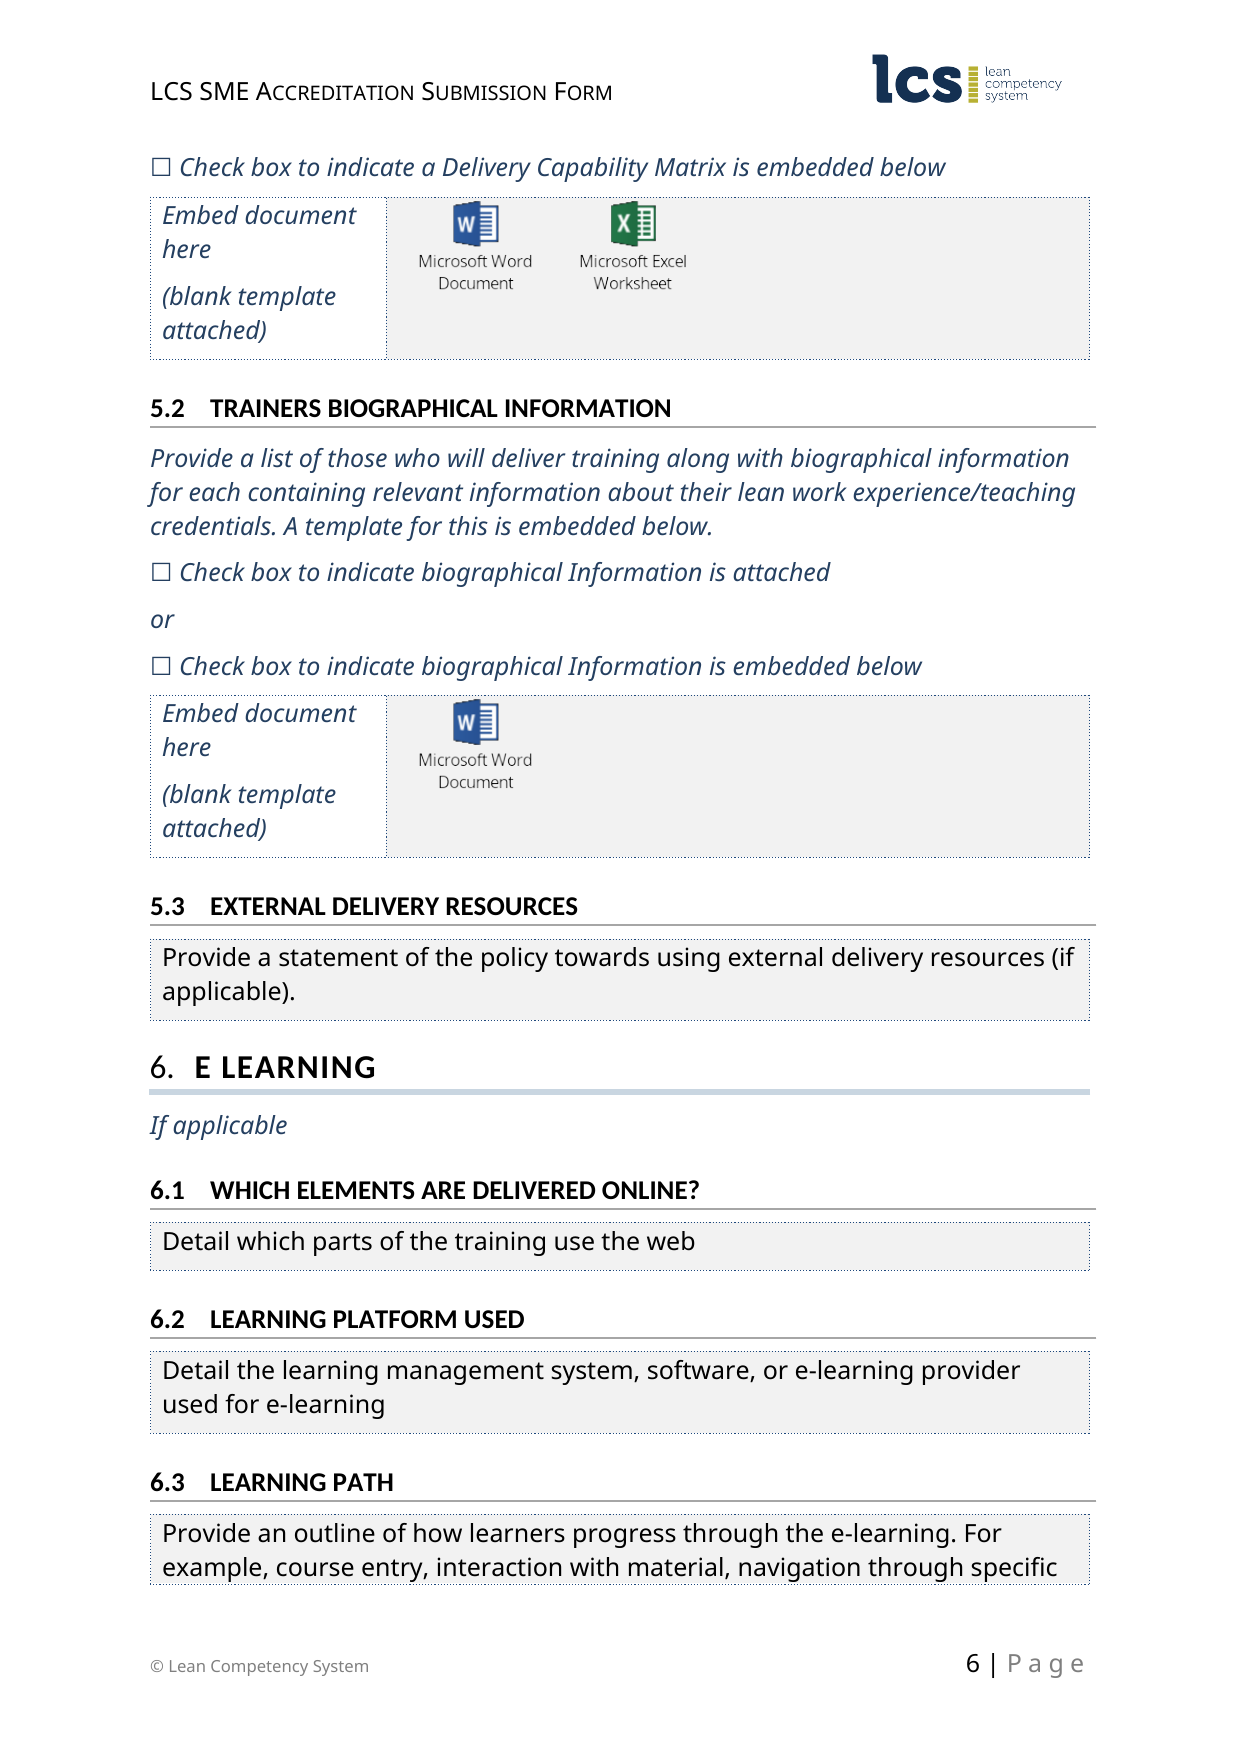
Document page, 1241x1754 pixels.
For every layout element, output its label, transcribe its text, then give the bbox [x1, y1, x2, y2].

text or [150, 602, 1090, 636]
text ☐ Check box to indicate biographical Information is attached [150, 555, 1090, 589]
subtitle External Delivery Resources [150, 889, 1090, 924]
text Provide a list of those who will deliver training along with biographical information for each containing relevant information about their lean work experience/teaching credentials. A template for this is embedded below. [150, 440, 1090, 542]
text ☐ Check box to indicate biographical Information is embedded below [150, 648, 1090, 682]
subtitle Learning path [150, 1465, 1090, 1500]
subtitle Trainers Biographical Information [150, 391, 1090, 426]
table_header [386, 197, 1090, 359]
subtitle Which elements are delivered online? [150, 1173, 1090, 1208]
table_header Detail the learning management system, software, or e-learning provider used for e-learning [151, 1351, 1090, 1433]
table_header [151, 1514, 1090, 1583]
table_header Detail which parts of the training use the web [151, 1222, 1090, 1270]
subtitle Learning platform used [150, 1302, 1090, 1337]
subtitle E Learning [149, 1046, 1090, 1089]
text If applicable [150, 1108, 1090, 1142]
text Check box to indicate a Delivery Capability Matrix is embedded below [150, 150, 1090, 184]
table_header Embed document here (blank template attached) [151, 197, 386, 359]
table_header [386, 695, 1090, 857]
table_header Embed document here (blank template attached) [151, 695, 386, 857]
table_header Provide a statement of the policy towards using external delivery resources (if applicable). [151, 939, 1090, 1020]
picture [869, 36, 1080, 112]
